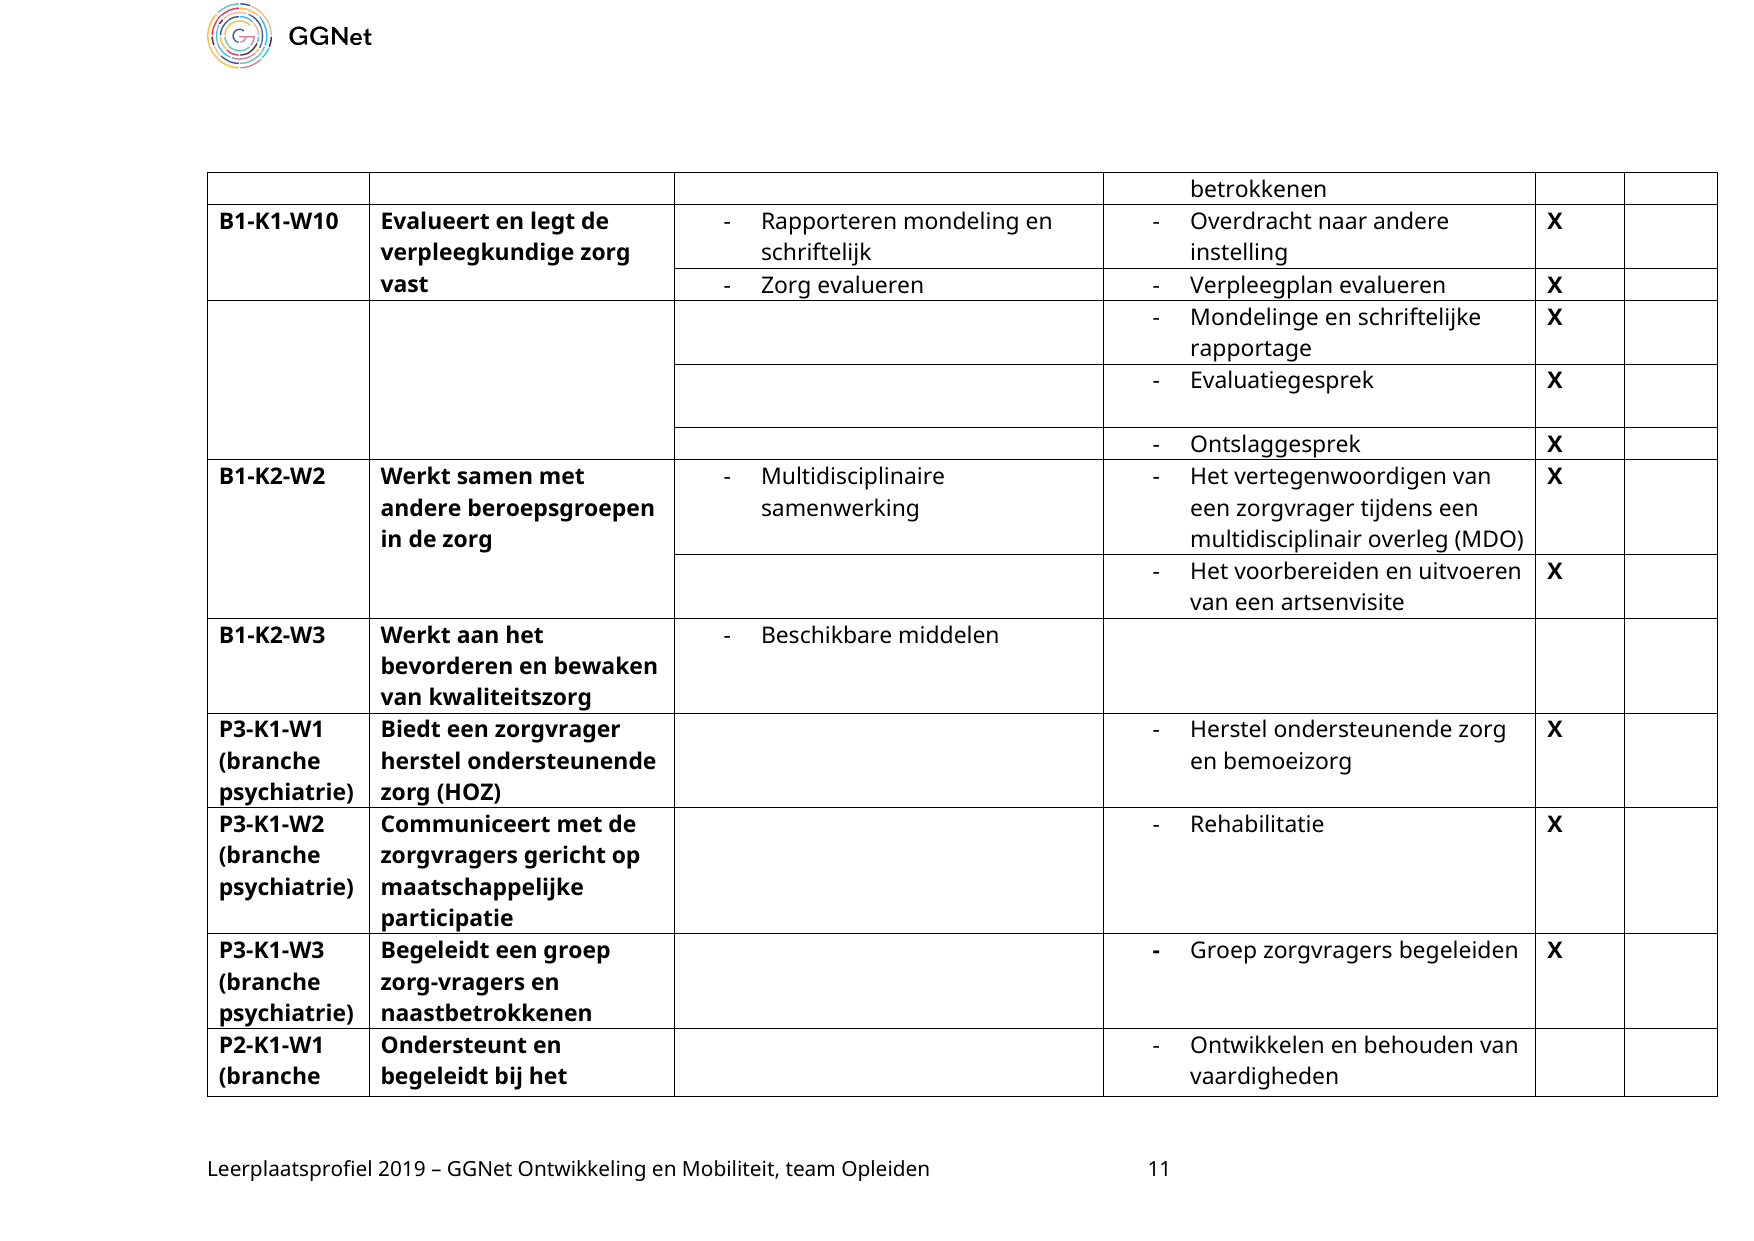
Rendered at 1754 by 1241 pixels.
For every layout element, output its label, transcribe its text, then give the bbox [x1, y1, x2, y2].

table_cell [370, 1029, 674, 1096]
table_cell [675, 301, 1103, 363]
table_cell [1536, 1029, 1624, 1096]
table_cell Communiceert met de zorgvragers gericht op maatschappelijke participatie [370, 808, 674, 933]
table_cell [1104, 173, 1535, 204]
table_cell B1-K1-W10 [208, 205, 369, 300]
table_cell [1536, 619, 1624, 712]
table_cell X [1536, 205, 1624, 268]
table_cell Zorg evalueren [675, 269, 1103, 300]
table_cell X [1536, 934, 1624, 1028]
table_cell Verpleegplan evalueren [1104, 269, 1535, 300]
table_cell [1625, 269, 1717, 300]
table_cell Mondelinge en schriftelijke rapportage [1104, 301, 1535, 363]
table_cell X [1536, 301, 1624, 363]
table_cell [208, 301, 369, 459]
table_cell X [1536, 428, 1624, 459]
table_cell [1625, 934, 1717, 1028]
table_cell Beschikbare middelen [675, 619, 1103, 712]
table_cell Het voorbereiden en uitvoeren van een artsenvisite [1104, 555, 1535, 618]
table_cell [1625, 301, 1717, 363]
table_cell [1104, 619, 1535, 712]
table_cell [1625, 173, 1717, 204]
table_cell [675, 934, 1103, 1028]
table_cell [675, 808, 1103, 933]
table_cell [1625, 555, 1717, 618]
table_cell [1625, 808, 1717, 933]
table_cell Herstel ondersteunende zorg en bemoeizorg [1104, 714, 1535, 807]
table_cell Multidisciplinaire samenwerking [675, 460, 1103, 554]
table_cell [1625, 619, 1717, 712]
table_cell [675, 428, 1103, 459]
table_cell Ontslaggesprek [1104, 428, 1535, 459]
table_cell Evalueert en legt de verpleegkundige zorg vast [370, 205, 674, 300]
table_cell Evaluatiegesprek [1104, 365, 1535, 427]
table_cell [675, 1029, 1103, 1096]
table_cell X [1536, 173, 1624, 204]
table_cell X [1536, 365, 1624, 427]
table_cell Het vertegenwoordigen van een zorgvrager tijdens een multidisciplinair overleg (MDO) [1104, 460, 1535, 554]
table_cell Rehabilitatie [1104, 808, 1535, 933]
table_cell [675, 173, 1103, 204]
picture [206, 2, 372, 69]
table_cell Rapporteren mondeling en schriftelijk [675, 205, 1103, 268]
table_cell P3-K1-W3 (branche psychiatrie) [208, 934, 369, 1028]
table_cell Biedt een zorgvrager herstel ondersteunende zorg (HOZ) [370, 714, 674, 807]
table_cell [1625, 205, 1717, 268]
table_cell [208, 1029, 369, 1096]
table_cell B1-K2-W2 [208, 460, 369, 618]
table_cell Werkt samen met andere beroepsgroepen in de zorg [370, 460, 674, 618]
table_cell [1625, 428, 1717, 459]
table_cell X [1536, 269, 1624, 300]
table_cell B1-K2-W3 [208, 619, 369, 712]
table_cell X [1536, 555, 1624, 618]
table_cell [1625, 1029, 1717, 1096]
table_cell P3-K1-W1 (branche psychiatrie) [208, 714, 369, 807]
table_cell X [1536, 460, 1624, 554]
table_cell [675, 555, 1103, 618]
table_cell Begeleidt een groep zorg-vragers en naastbetrokkenen [370, 934, 674, 1028]
table_cell X [1536, 714, 1624, 807]
table_cell [370, 301, 674, 459]
table_cell [1625, 365, 1717, 427]
table_cell Groep zorgvragers begeleiden [1104, 934, 1535, 1028]
table_cell [1625, 714, 1717, 807]
table_cell Overdracht naar andere instelling [1104, 205, 1535, 268]
table_cell X [1536, 808, 1624, 933]
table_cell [1104, 1029, 1535, 1096]
table_cell [675, 714, 1103, 807]
table_cell Werkt aan het bevorderen en bewaken van kwaliteitszorg [370, 619, 674, 712]
table_cell P3-K1-W2 (branche psychiatrie) [208, 808, 369, 933]
table_cell [675, 365, 1103, 427]
table_cell [1625, 460, 1717, 554]
